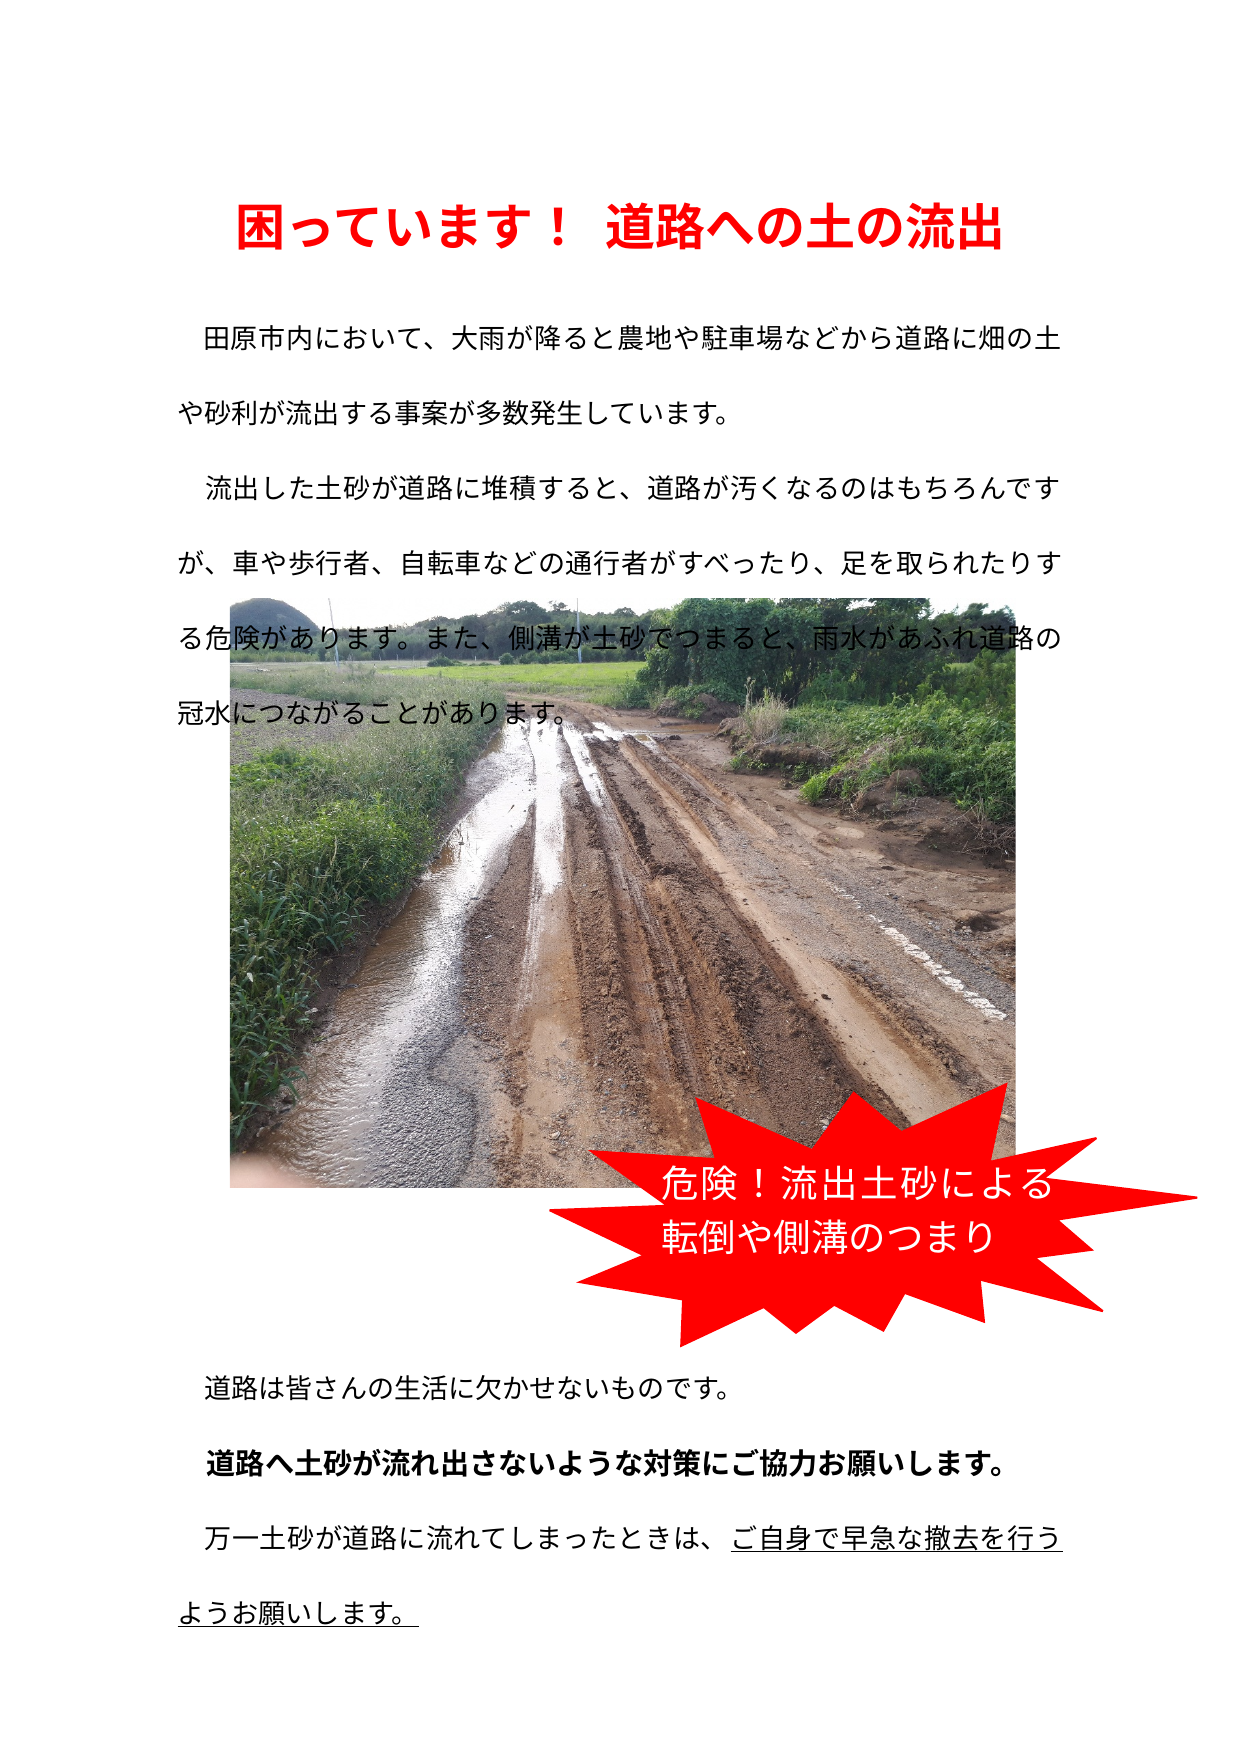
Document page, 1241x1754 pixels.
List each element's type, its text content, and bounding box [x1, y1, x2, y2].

text 田原市内において、大雨が降ると農地や駐車場などから道路に畑の土や砂利が流出する事案が多数発生しています。 [177, 299, 1063, 449]
text 流出した土砂が道路に堆積すると、道路が汚くなるのはもちろんですが、車や歩行者、自転車などの通行者がすべったり、足を取られたりする危険があります。また、側溝が土砂でつまると、雨水があふれ道路の冠水につながることがあります。 [177, 449, 1063, 749]
picture [229, 749, 1016, 1188]
text 道路は皆さんの生活に欠かせないものです。 [177, 1349, 1063, 1424]
text 困っています！ 道路への土の流出 [177, 187, 1063, 262]
text 万一土砂が道路に流れてしまったときは、ご自身で早急な撤去を行うようお願いします。 [177, 1499, 1063, 1649]
text 道路へ土砂が流れ出さないような対策にご協力お願いします。 [177, 1424, 1063, 1499]
